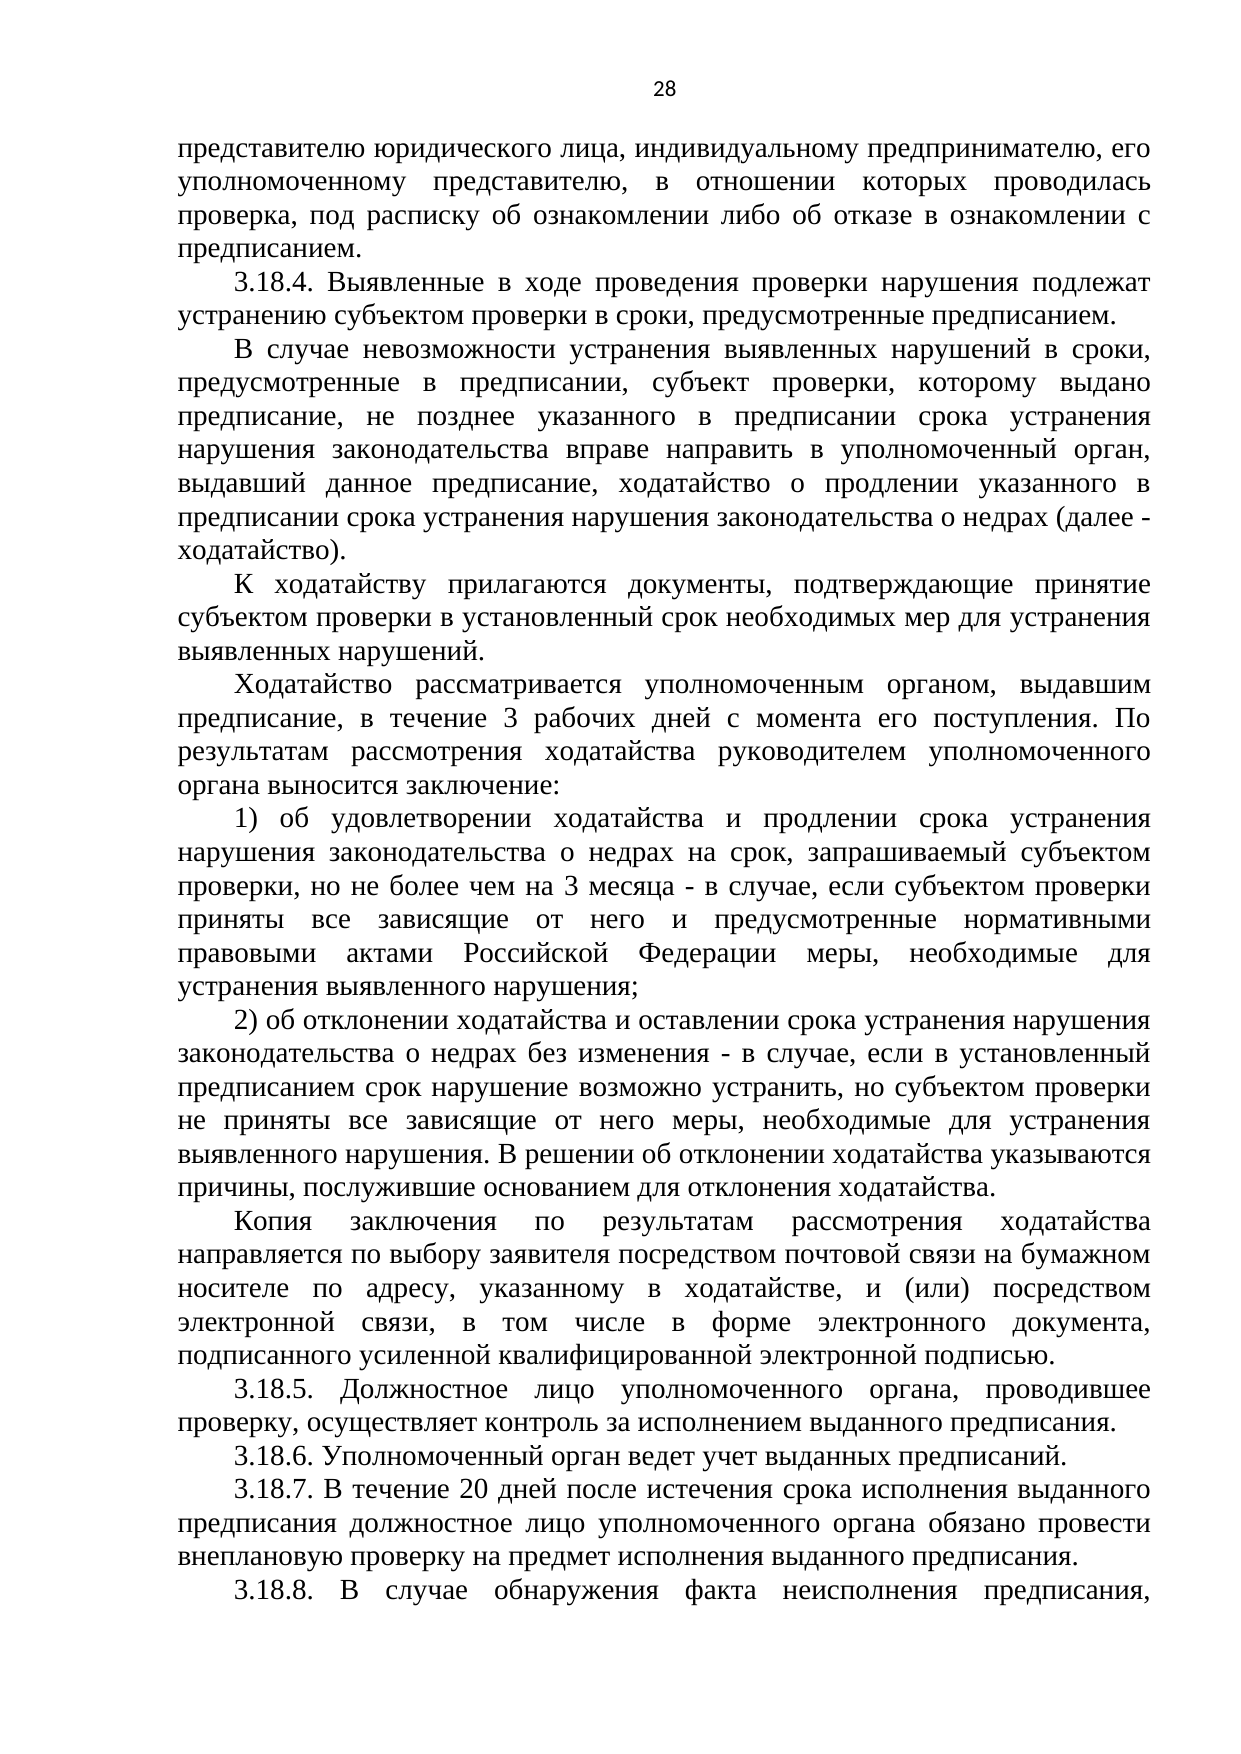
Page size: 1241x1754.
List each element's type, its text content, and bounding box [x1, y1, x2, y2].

text 1) об удовлетворении ходатайства и продлении срока устранения нарушения законодательства о недрах на срок, запрашиваемый субъектом проверки, но не более чем на 3 месяца - в случае, если субъектом проверки приняты все зависящие от него и предусмотренные нормативными правовыми актами Российской Федерации меры, необходимые для устранения выявленного нарушения; [177, 801, 1152, 1002]
text К ходатайству прилагаются документы, подтверждающие принятие субъектом проверки в установленный срок необходимых мер для устранения выявленных нарушений. [177, 566, 1152, 666]
text В случае невозможности устранения выявленных нарушений в сроки, предусмотренные в предписании, субъект проверки, которому выдано предписание, не позднее указанного в предписании срока устранения нарушения законодательства вправе направить в уполномоченный орган, выдавший данное предписание, ходатайство о продлении указанного в предписании срока устранения нарушения законодательства о недрах (далее - ходатайство). [177, 331, 1152, 566]
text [177, 130, 1152, 264]
text 3.18.5. Должностное лицо уполномоченного органа, проводившее проверку, осуществляет контроль за исполнением выданного предписания. [177, 1371, 1152, 1438]
text Ходатайство рассматривается уполномоченным органом, выдавшим предписание, в течение 3 рабочих дней с момента его поступления. По результатам рассмотрения ходатайства руководителем уполномоченного органа выносится заключение: [177, 666, 1152, 801]
text 3.18.4. Выявленные в ходе проведения проверки нарушения подлежат устранению субъектом проверки в сроки, предусмотренные предписанием. [177, 264, 1152, 331]
text 2) об отклонении ходатайства и оставлении срока устранения нарушения законодательства о недрах без изменения - в случае, если в установленный предписанием срок нарушение возможно устранить, но субъектом проверки не приняты все зависящие от него меры, необходимые для устранения выявленного нарушения. В решении об отклонении ходатайства указываются причины, послужившие основанием для отклонения ходатайства. [177, 1002, 1152, 1203]
text 3.18.6. Уполномоченный орган ведет учет выданных предписаний. [177, 1438, 1152, 1471]
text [177, 1572, 1152, 1606]
text 3.18.7. В течение 20 дней после истечения срока исполнения выданного предписания должностное лицо уполномоченного органа обязано провести внеплановую проверку на предмет исполнения выданного предписания. [177, 1471, 1152, 1572]
text Копия заключения по результатам рассмотрения ходатайства направляется по выбору заявителя посредством почтовой связи на бумажном носителе по адресу, указанному в ходатайстве, и (или) посредством электронной связи, в том числе в форме электронного документа, подписанного усиленной квалифицированной электронной подписью. [177, 1203, 1152, 1371]
